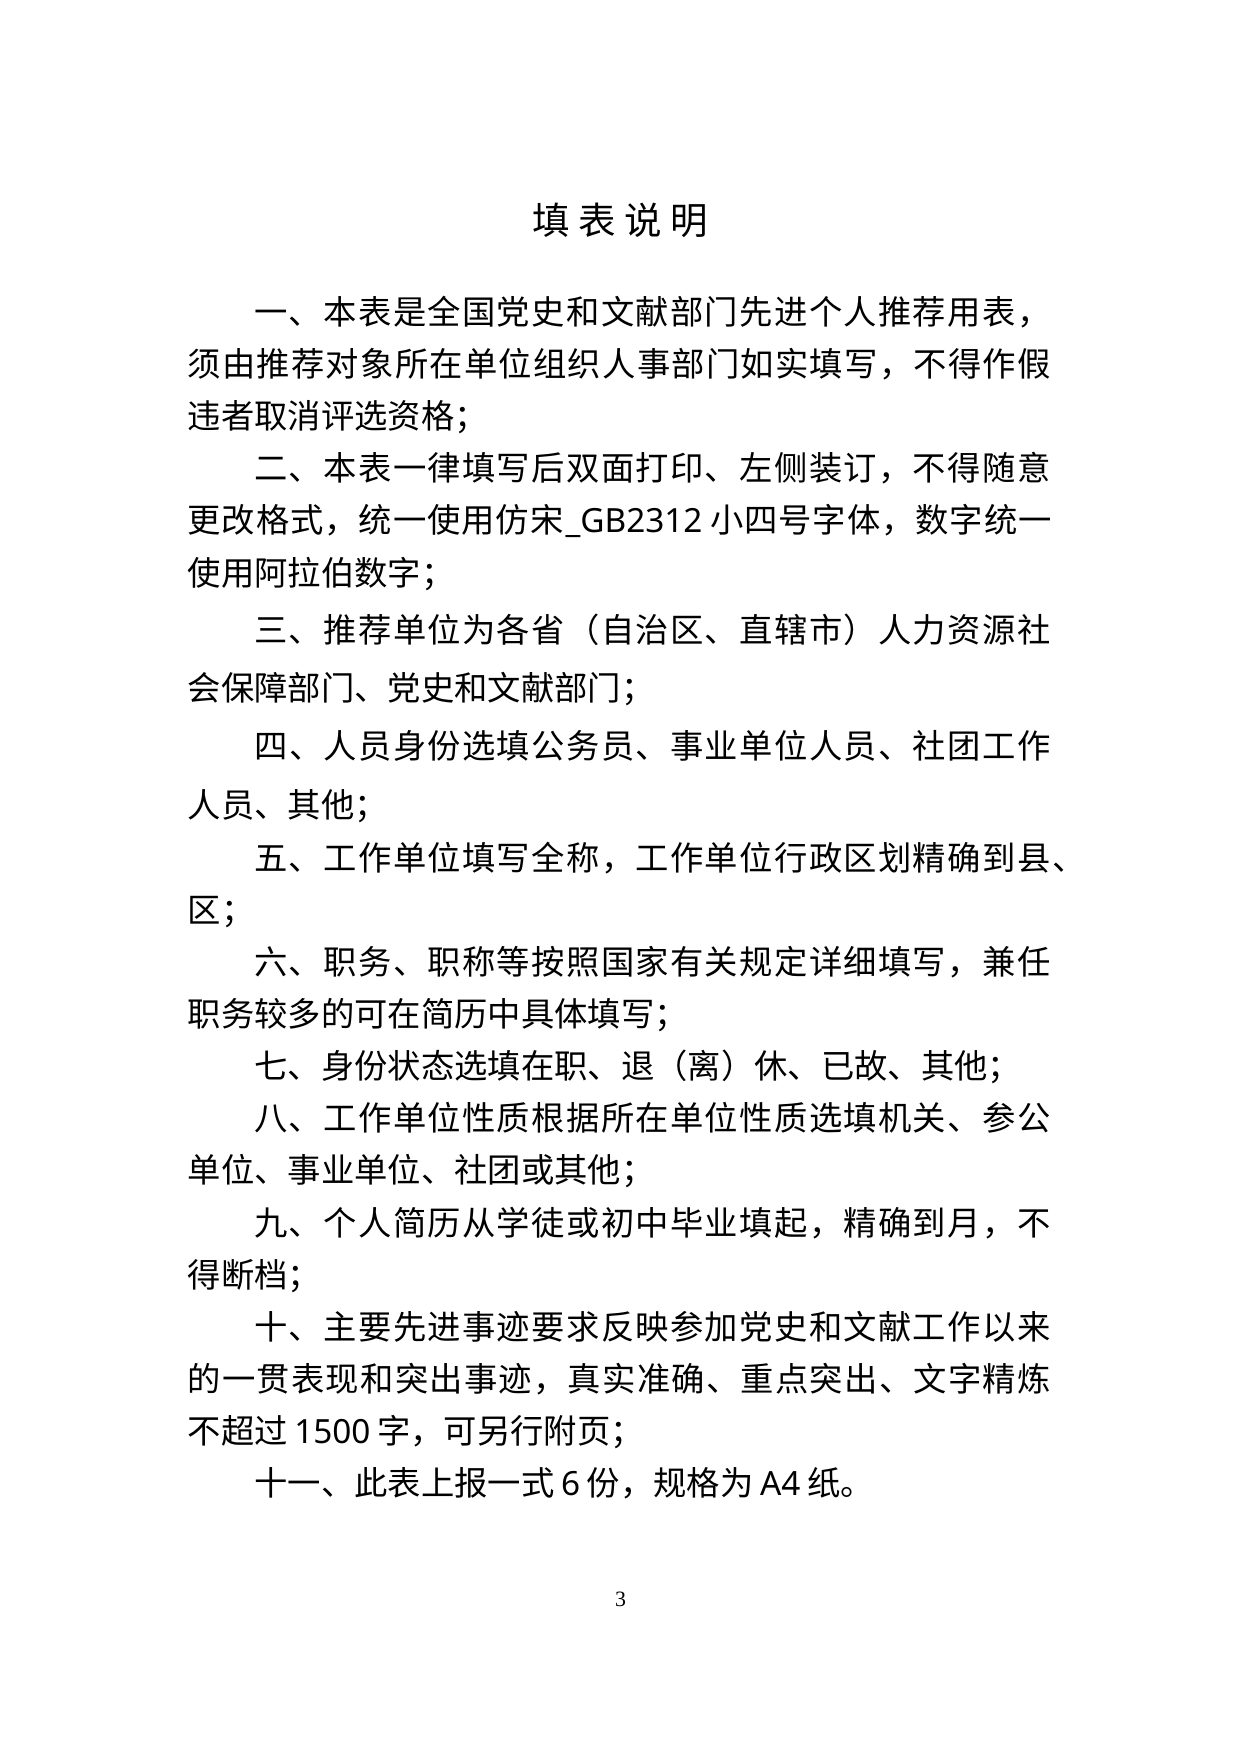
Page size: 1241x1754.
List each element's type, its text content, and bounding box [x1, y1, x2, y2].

text 三、推荐单位为各省（自治区、直辖市）人力资源社会保障部门、党史和文献部门； [187, 595, 1053, 712]
text 七、身份状态选填在职、退（离）休、已故、其他； [187, 1037, 1053, 1089]
text 九、个人简历从学徒或初中毕业填起，精确到月，不得断档； [187, 1193, 1053, 1297]
text 二、本表一律填写后双面打印、左侧装订，不得随意更改格式，统一使用仿宋_GB2312小四号字体，数字统一使用阿拉伯数字； [187, 439, 1053, 595]
text 一、本表是全国党史和文献部门先进个人推荐用表，须由推荐对象所在单位组织人事部门如实填写，不得作假，违者取消评选资格； [187, 283, 1053, 439]
text 十、主要先进事迹要求反映参加党史和文献工作以来的一贯表现和突出事迹，真实准确、重点突出、文字精炼，不超过1500字，可另行附页； [187, 1297, 1053, 1454]
text 五、工作单位填写全称，工作单位行政区划精确到县、区； [187, 829, 1053, 933]
text 四、人员身份选填公务员、事业单位人员、社团工作人员、其他； [187, 712, 1053, 829]
text 填 表 说 明 [187, 185, 1053, 250]
text 六、职务、职称等按照国家有关规定详细填写，兼任职务较多的可在简历中具体填写； [187, 933, 1053, 1037]
text 十一、此表上报一式6份，规格为A4纸。 [187, 1454, 1053, 1506]
text 八、工作单位性质根据所在单位性质选填机关、参公单位、事业单位、社团或其他； [187, 1089, 1053, 1193]
